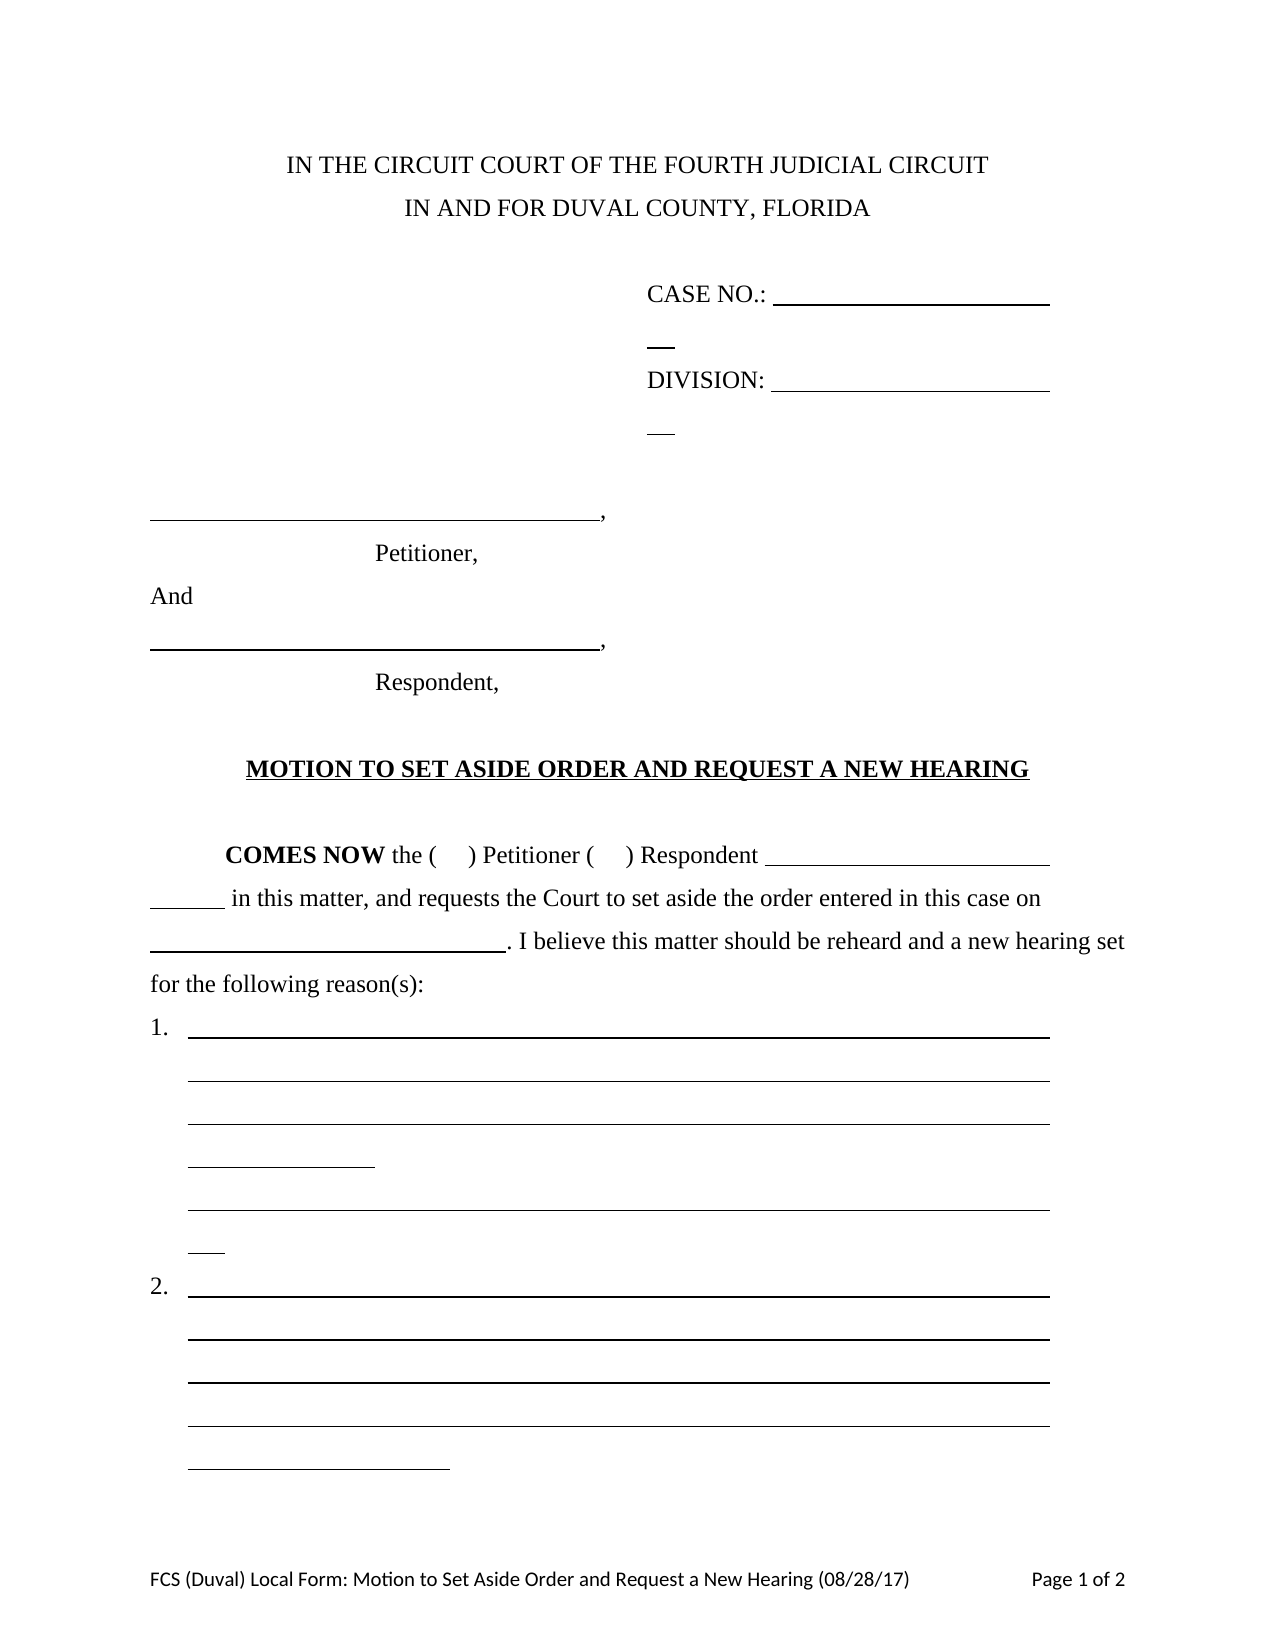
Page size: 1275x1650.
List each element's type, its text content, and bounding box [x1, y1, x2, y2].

text COMES NOW the ( ) Petitioner ( ) Respondent in this matter, and requests the Court to set aside the order entered in this case on . I believe this matter should be reheard and a new hearing set for the following reason(s): [150, 840, 1125, 998]
text DIVISION: [647, 366, 1125, 437]
text , [150, 495, 1125, 524]
text Respondent, [150, 667, 1125, 696]
text IN THE CIRCUIT COURT OF THE FOURTH JUDICIAL CIRCUIT [150, 150, 1125, 179]
text CASE NO.: [647, 279, 1125, 351]
text MOTION TO SET ASIDE ORDER AND REQUEST A NEW HEARING [150, 754, 1125, 782]
text , [150, 624, 1125, 653]
text And [150, 581, 1125, 610]
text Petitioner, [150, 538, 1125, 567]
text IN AND FOR DUVAL COUNTY, FLORIDA [150, 193, 1125, 222]
